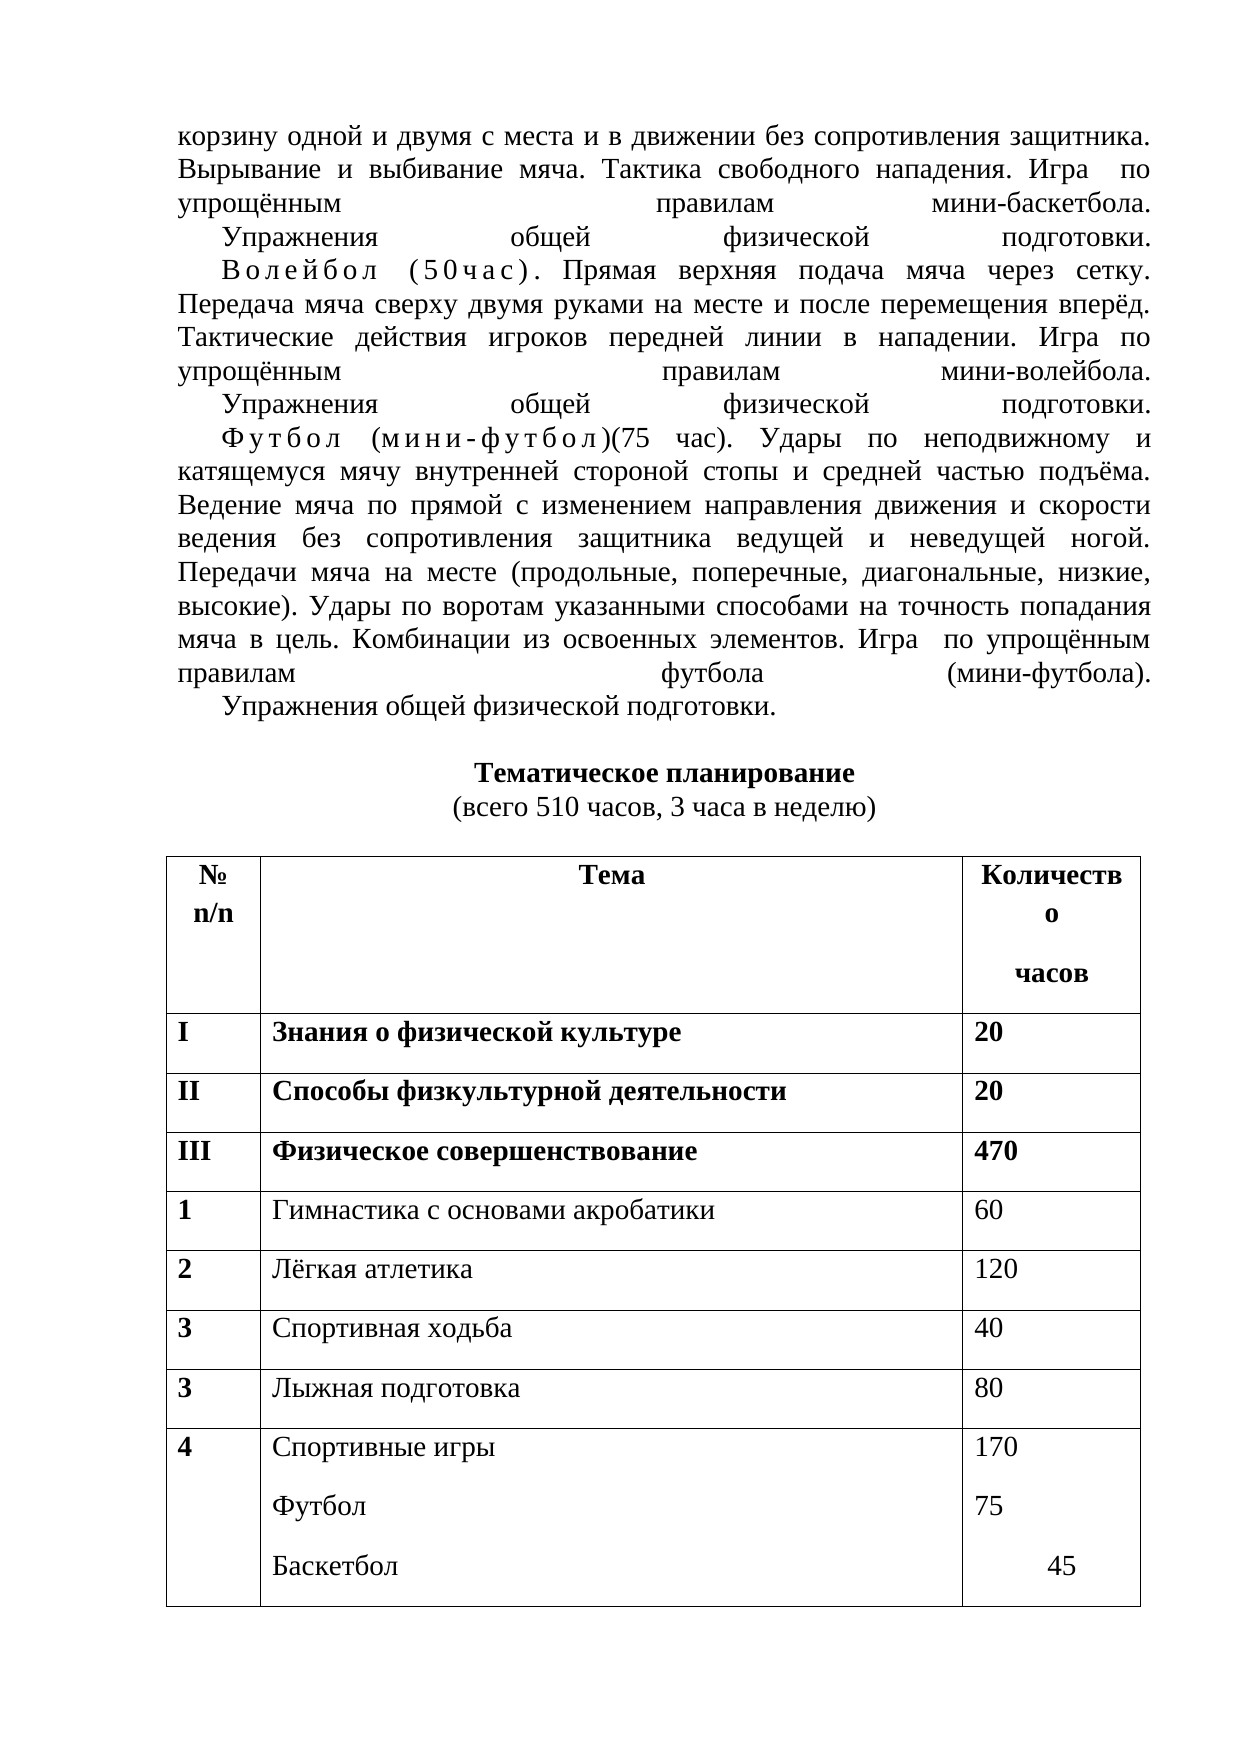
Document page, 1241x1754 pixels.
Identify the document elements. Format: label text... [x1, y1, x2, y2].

table_cell 20 [963, 1014, 1140, 1072]
table_cell 60 [963, 1192, 1140, 1250]
table_cell Гимнастика с основами акробатики [261, 1192, 962, 1250]
text Тематическое планирование [177, 755, 1152, 789]
table_cell 170 75 45 50 [963, 1429, 1140, 1606]
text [177, 118, 1152, 722]
table_cell 4 [167, 1429, 260, 1606]
table_cell Лёгкая атлетика [261, 1251, 962, 1309]
table_cell III [167, 1133, 260, 1191]
text (всего 510 часов, 3 часа в неделю) [177, 789, 1152, 822]
table_header Тема [261, 857, 962, 1013]
table_cell 470 [963, 1133, 1140, 1191]
table_cell 20 [963, 1074, 1140, 1132]
table_cell Лыжная подготовка [261, 1370, 962, 1428]
table_cell 3 [167, 1370, 260, 1428]
table_cell II [167, 1074, 260, 1132]
table_cell 1 [167, 1192, 260, 1250]
table_cell Способы физкультурной деятельности [261, 1074, 962, 1132]
table_cell Знания о физической культуре [261, 1014, 962, 1072]
table_cell 120 [963, 1251, 1140, 1309]
table_cell Физическое совершенствование [261, 1133, 962, 1191]
table_header Количество часов [963, 857, 1140, 1013]
table_cell Спортивная ходьба [261, 1311, 962, 1369]
table_cell 2 [167, 1251, 260, 1309]
table_cell I [167, 1014, 260, 1072]
table_cell 3 [167, 1311, 260, 1369]
table_cell 80 [963, 1370, 1140, 1428]
table_header № n/n [167, 857, 260, 1013]
table_cell 40 [963, 1311, 1140, 1369]
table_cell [261, 1429, 962, 1606]
